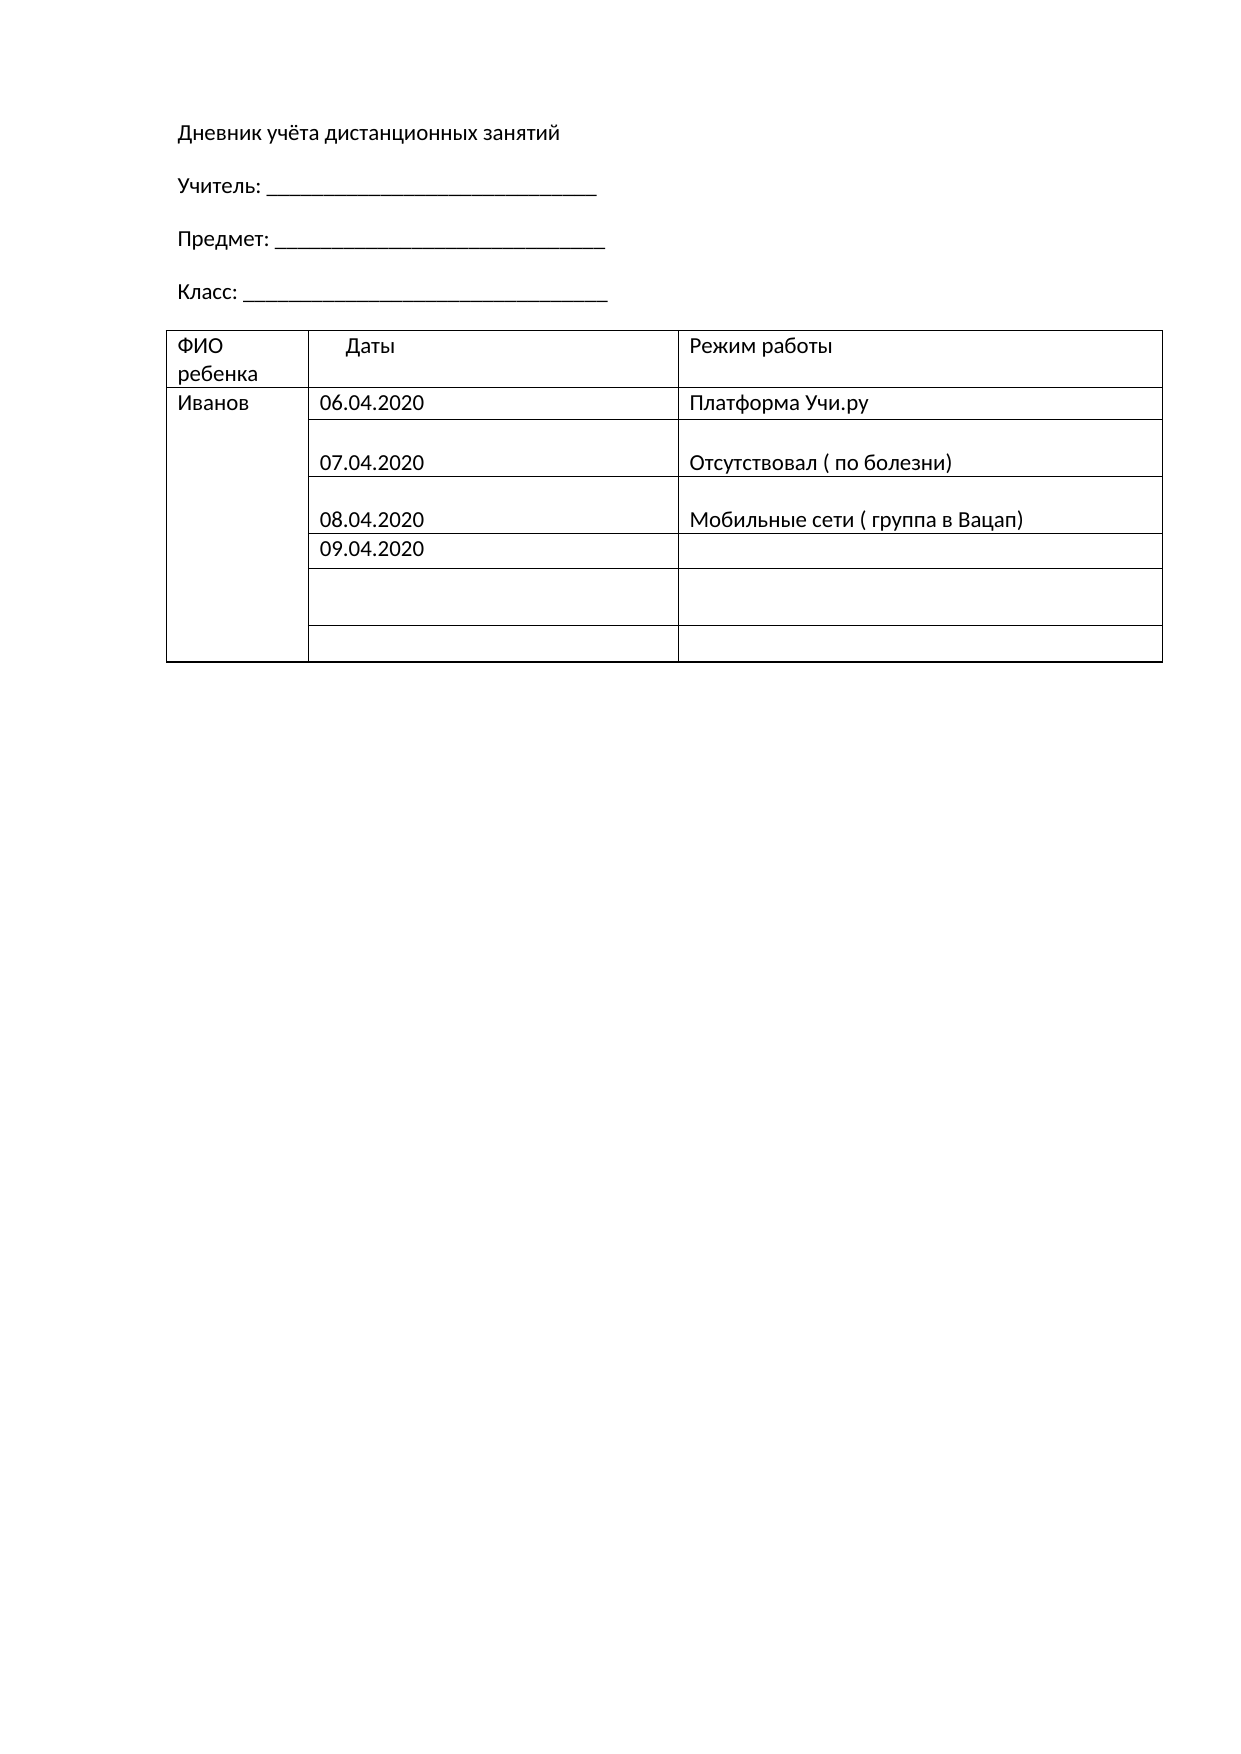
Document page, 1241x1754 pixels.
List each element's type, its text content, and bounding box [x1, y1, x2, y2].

text Учитель: _____________________________ [177, 171, 1152, 199]
table_header Режим работы [679, 331, 1162, 387]
table_cell 08.04.2020 [309, 477, 678, 533]
text Предмет: _____________________________ [177, 224, 1152, 252]
table_cell 06.04.2020 [309, 388, 678, 419]
table_cell Отсутствовал ( по болезни) [679, 420, 1162, 476]
text Дневник учёта дистанционных занятий [177, 118, 1152, 146]
table_cell [679, 626, 1162, 661]
table_cell Платформа Учи.ру [679, 388, 1162, 419]
table_cell 09.04.2020 [309, 534, 678, 568]
table_header ФИО ребенка [167, 331, 308, 387]
table_cell 07.04.2020 [309, 420, 678, 476]
table_cell [679, 569, 1162, 625]
text Класс: ________________________________ [177, 277, 1152, 305]
table_cell [679, 534, 1162, 568]
table_cell Мобильные сети ( группа в Вацап) [679, 477, 1162, 533]
table_cell Иванов [167, 388, 308, 661]
table_header Даты [309, 331, 678, 387]
table_cell [309, 569, 678, 625]
table_cell [309, 626, 678, 661]
